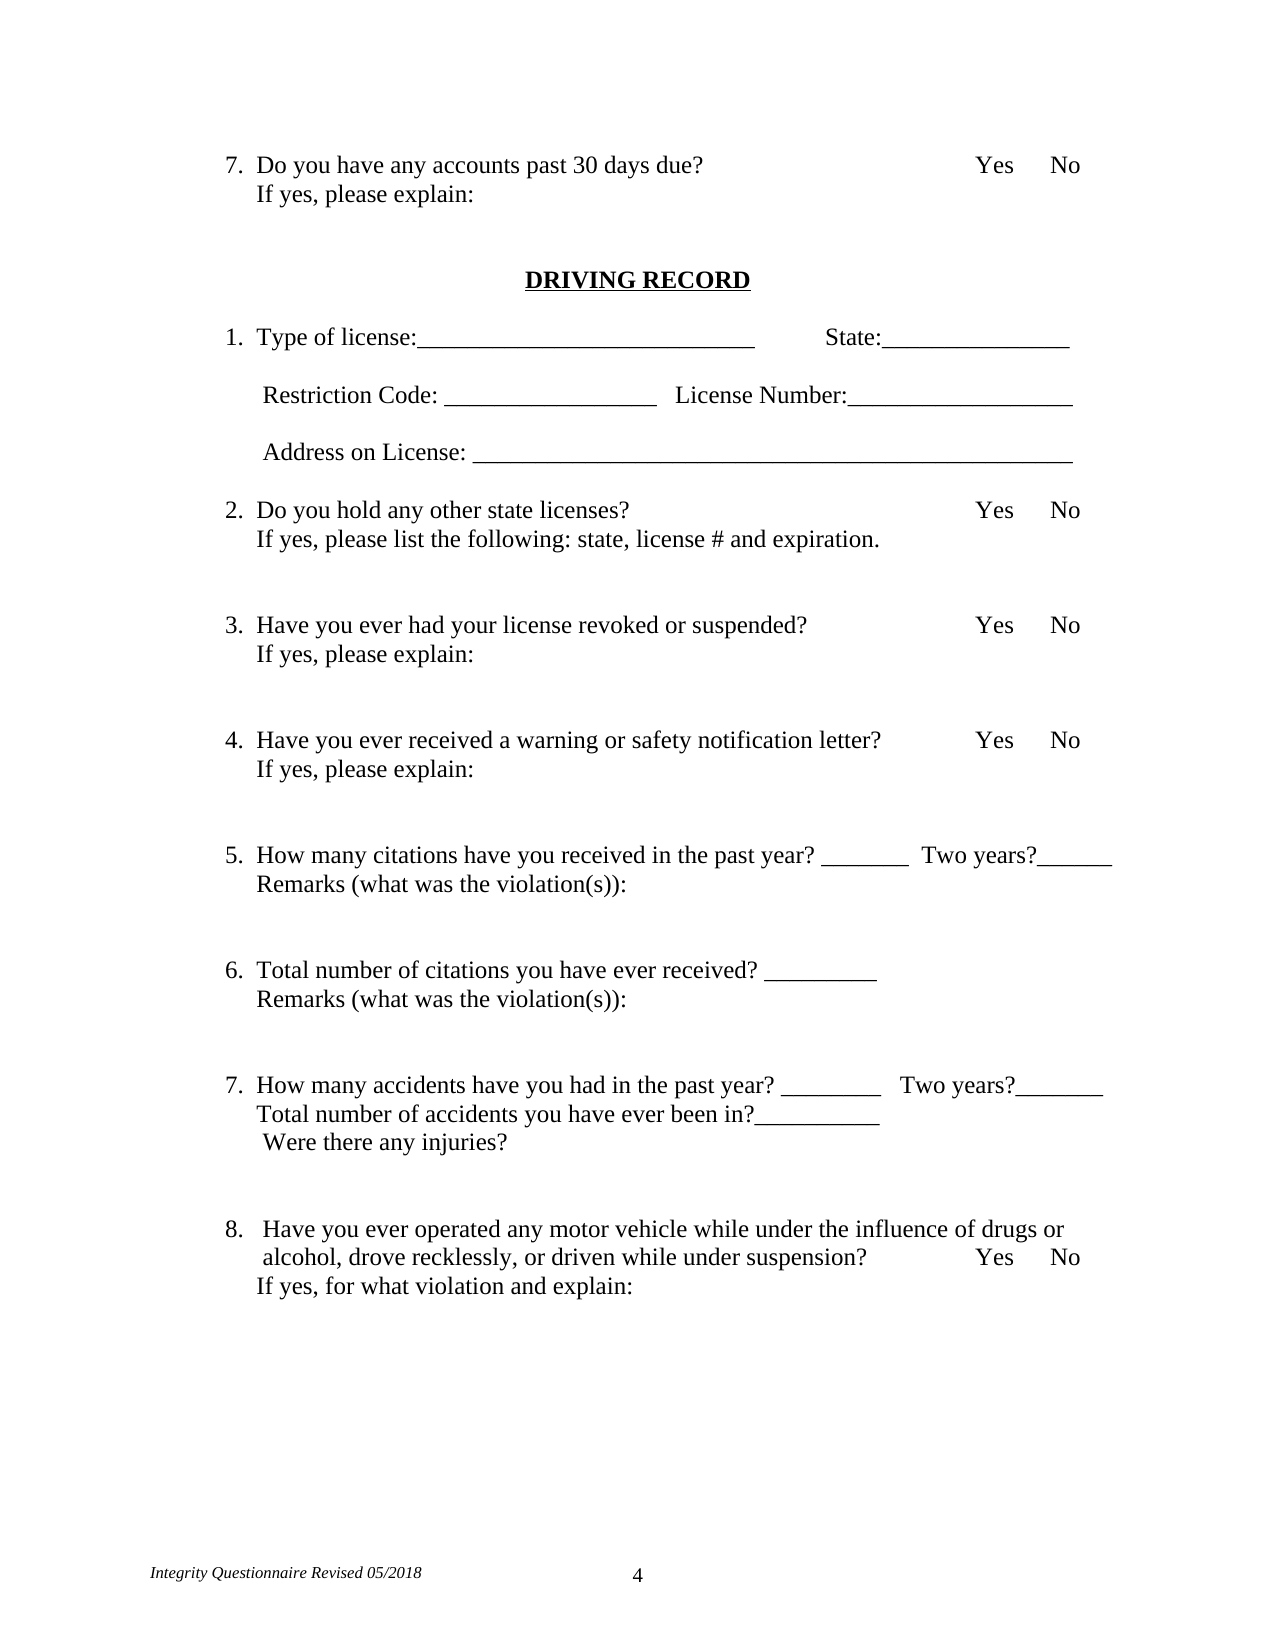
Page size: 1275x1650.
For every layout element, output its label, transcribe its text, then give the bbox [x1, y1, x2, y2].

text 2. Do you hold any other state licenses? Yes No [150, 495, 1125, 524]
text 3. Have you ever had your license revoked or suspended? Yes No [150, 610, 1125, 639]
text Restriction Code: _________________ License Number:__________________ [150, 380, 1125, 409]
text DRIVING RECORD [150, 265, 1125, 294]
text If yes, please list the following: state, license # and expiration. [150, 524, 1125, 552]
text 7. How many accidents have you had in the past year? ________ Two years?_______ [150, 1070, 1125, 1099]
text Total number of accidents you have ever been in?__________ [150, 1099, 1125, 1127]
text If yes, please explain: [150, 639, 1125, 667]
text Address on License: ________________________________________________ [150, 437, 1125, 466]
list Have you ever operated any motor vehicle while under the influence of drugs or alcohol, drove recklessly, or driven while under suspension? Yes No [225, 1214, 1125, 1271]
text Were there any injuries? [150, 1127, 1125, 1156]
text 1. Type of license:___________________________ State:_______________ [150, 322, 1125, 351]
text Remarks (what was the violation(s)): [150, 869, 1125, 897]
text 7. Do you have any accounts past 30 days due? Yes No [150, 150, 1125, 179]
text If yes, please explain: [150, 179, 1125, 207]
text Remarks (what was the violation(s)): [150, 984, 1125, 1012]
text 5. How many citations have you received in the past year? _______ Two years?______ [150, 840, 1125, 869]
text If yes, for what violation and explain: [150, 1271, 1125, 1300]
text If yes, please explain: [150, 754, 1125, 782]
text 6. Total number of citations you have ever received? _________ [150, 955, 1125, 984]
text 4. Have you ever received a warning or safety notification letter? Yes No [150, 725, 1125, 754]
